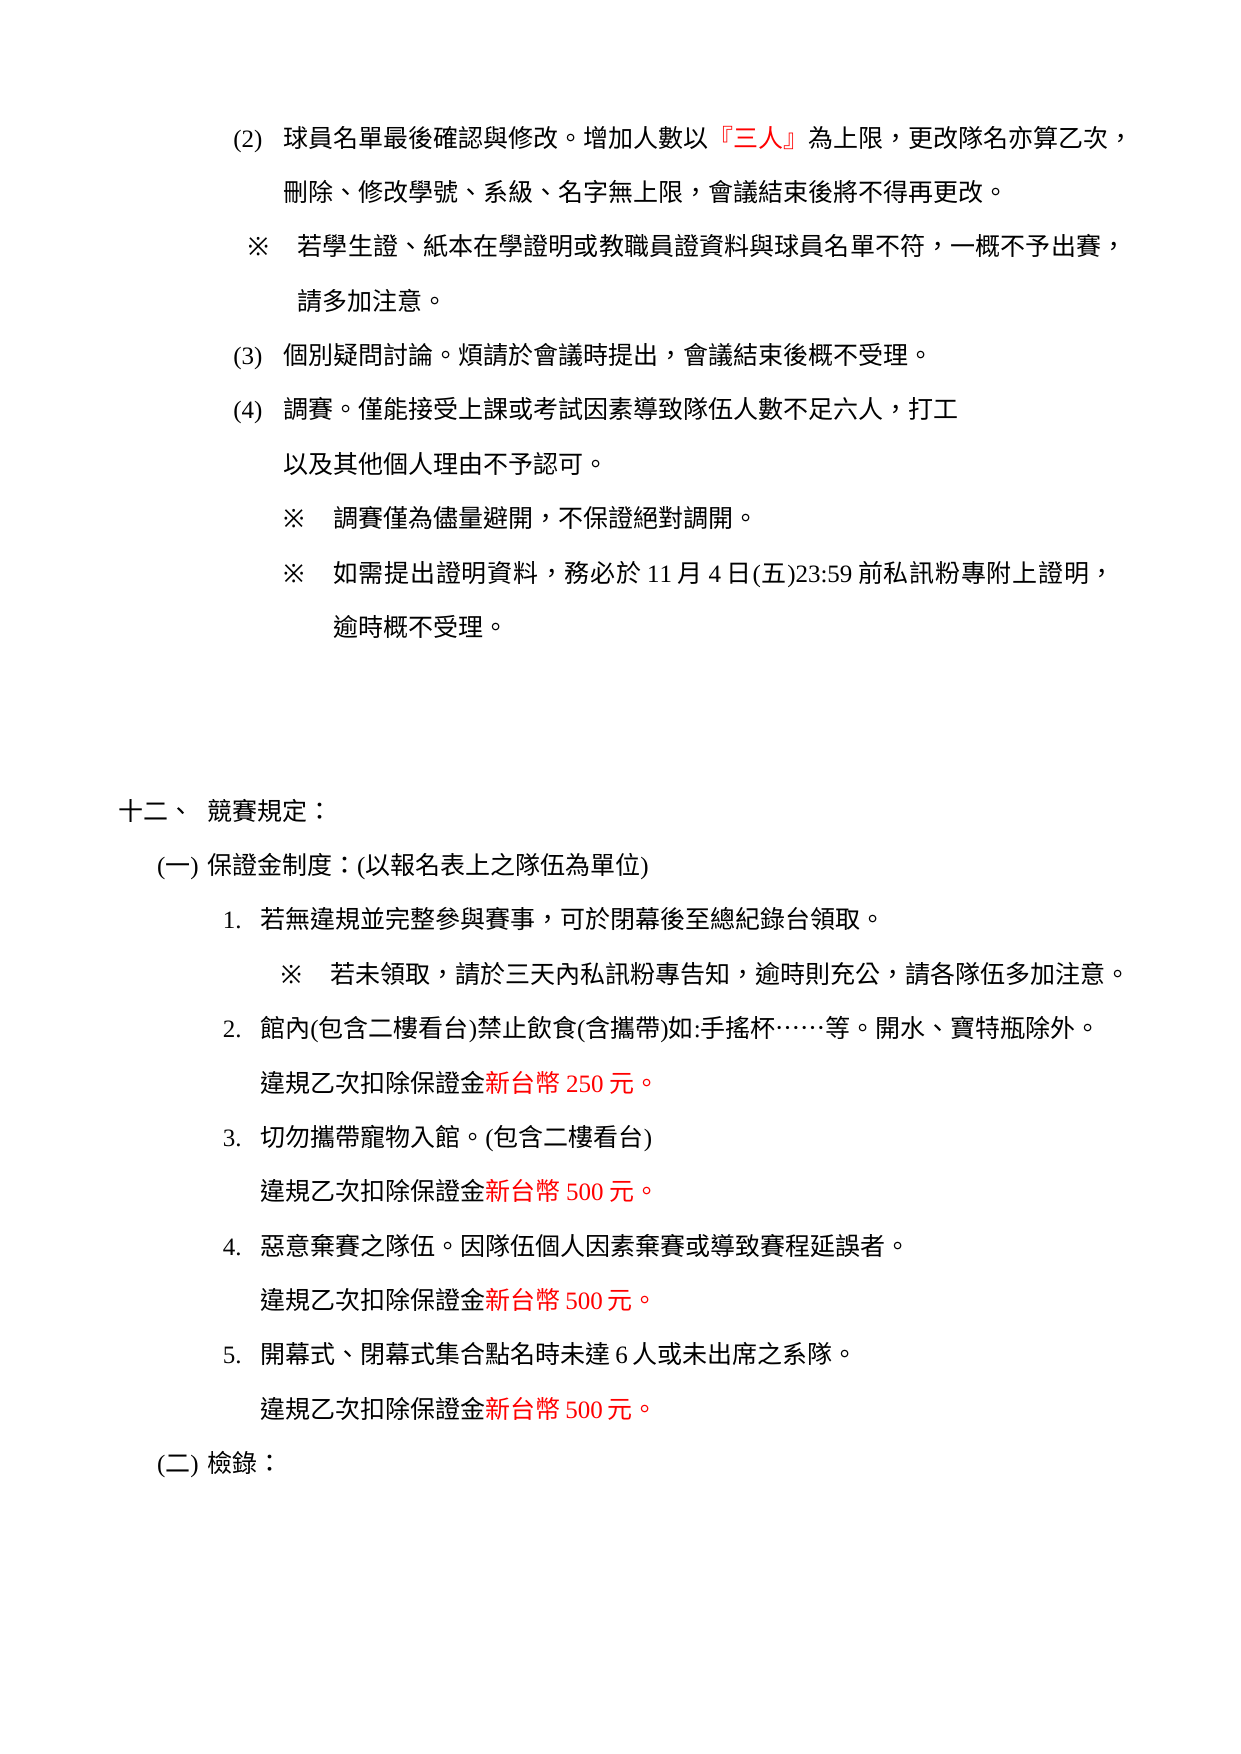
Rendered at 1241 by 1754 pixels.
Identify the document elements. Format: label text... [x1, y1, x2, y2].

text 違規乙次扣除保證金新台幣500元。 [260, 1389, 1122, 1426]
list 若學生證、紙本在學證明或教職員證資料與球員名單不符，一概不予出賽，請多加注意。 [248, 227, 1102, 317]
list 調賽。僅能接受上課或考試因素導致隊伍人數不足六人，打工 [233, 390, 1102, 426]
text 違規乙次扣除保證金新台幣 250 元。 [260, 1063, 1122, 1099]
list 競賽規定： [118, 791, 1122, 827]
list 切勿攜帶寵物入館。(包含二樓看台) [223, 1117, 1122, 1154]
list 若未領取，請於三天內私訊粉專告知，逾時則充公，請各隊伍多加注意。 [281, 954, 1122, 991]
list 個別疑問討論。煩請於會議時提出，會議結束後概不受理。 [233, 336, 1114, 372]
list 惡意棄賽之隊伍。因隊伍個人因素棄賽或導致賽程延誤者。 [223, 1226, 1122, 1262]
list 若無違規並完整參與賽事，可於閉幕後至總紀錄台領取。 [223, 900, 1122, 936]
list 檢錄： [157, 1444, 1122, 1480]
text 違規乙次扣除保證金新台幣 500 元。 [260, 1172, 1122, 1208]
text 違規乙次扣除保證金新台幣500元。 [260, 1281, 1122, 1317]
text 以及其他個人理由不予認可。 [283, 444, 1102, 481]
list 館內(包含二樓看台)禁止飲食(含攜帶)如:手搖杯……等。開水、寶特瓶除外。 [223, 1009, 1122, 1045]
list 保證金制度：(以報名表上之隊伍為單位) [157, 846, 1122, 882]
list 球員名單最後確認與修改。增加人數以『三人』為上限，更改隊名亦算乙次，刪除、修改學號、系級、名字無上限，會議結束後將不得再更改。 [233, 118, 1114, 209]
list 如需提出證明資料，務必於11月4日(五)23:59前私訊粉專附上證明，逾時概不受理。 [283, 553, 1114, 644]
list 開幕式、閉幕式集合點名時未達6人或未出席之系隊。 [223, 1335, 1122, 1371]
list 調賽僅為儘量避開，不保證絕對調開。 [283, 499, 1102, 535]
